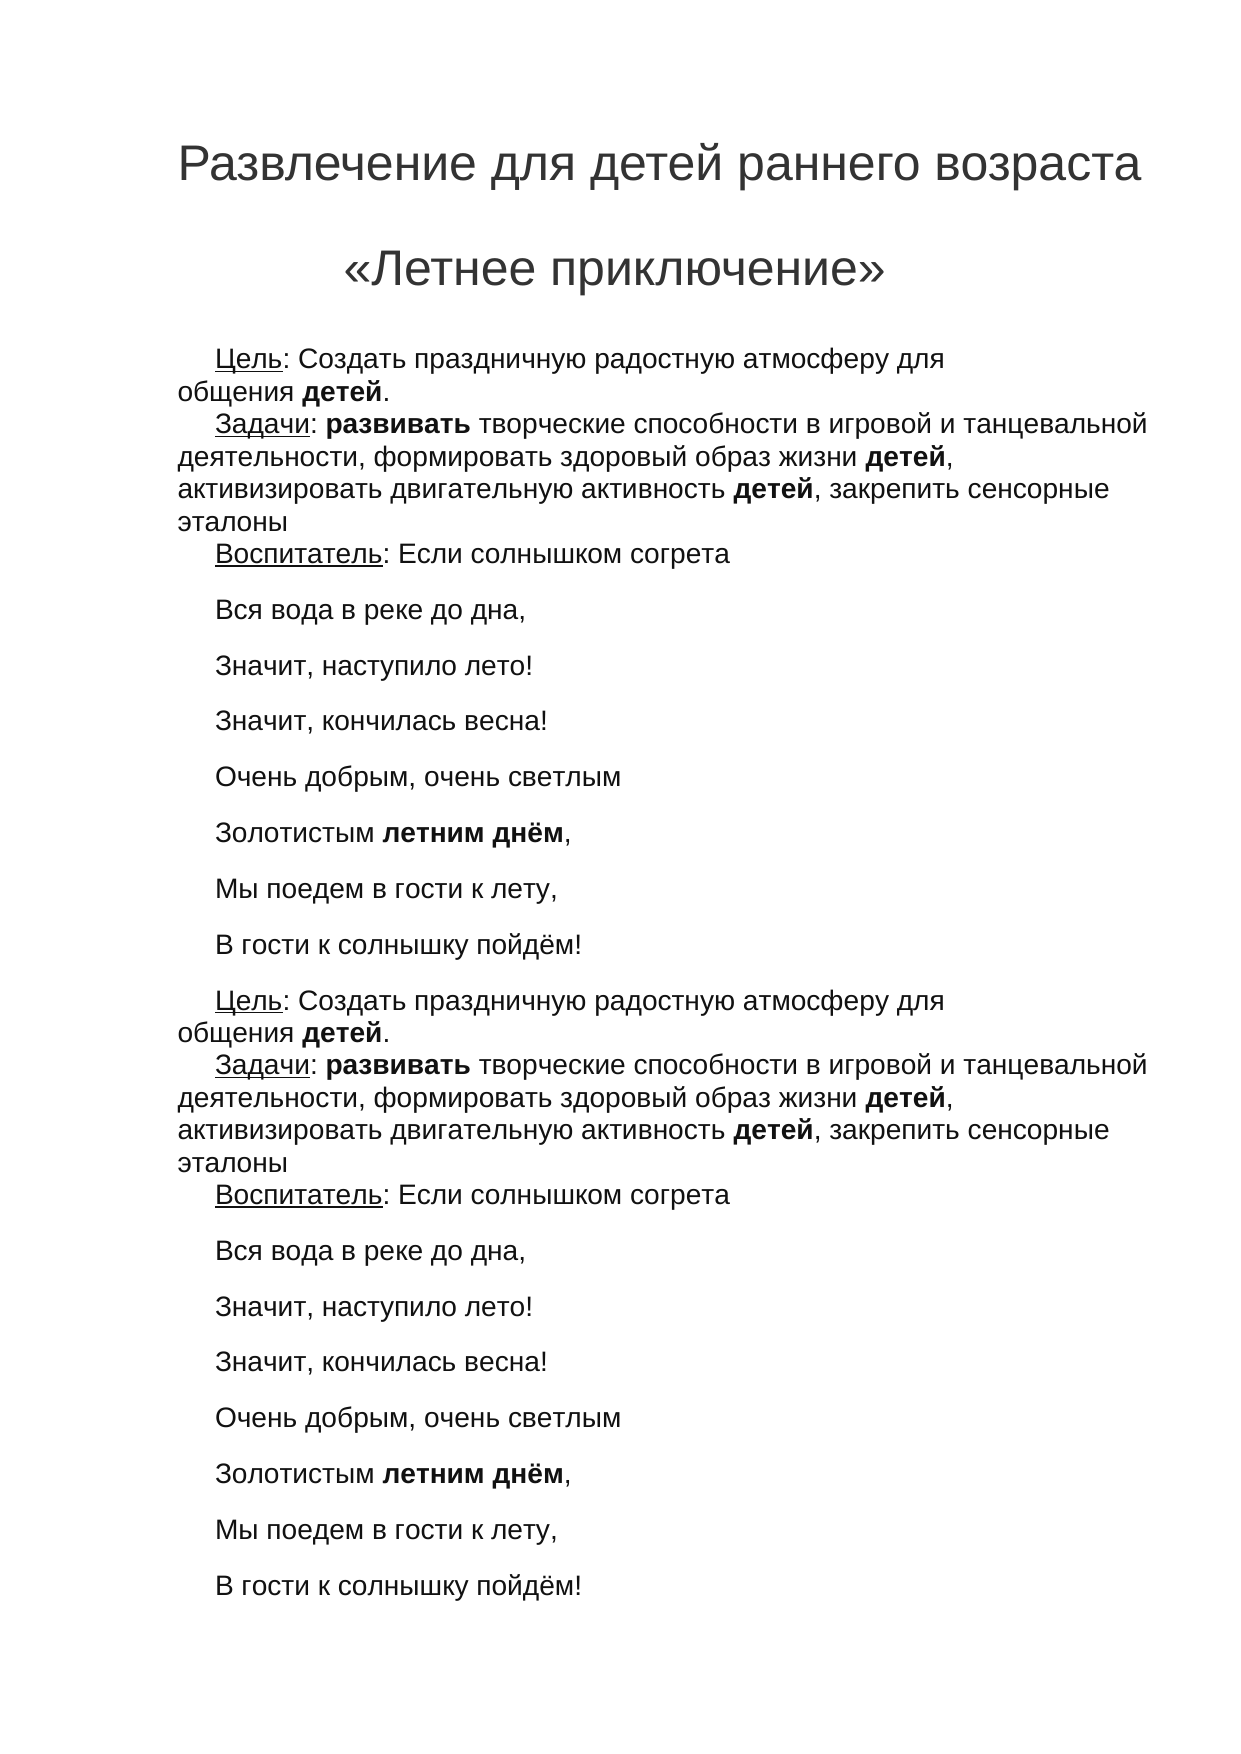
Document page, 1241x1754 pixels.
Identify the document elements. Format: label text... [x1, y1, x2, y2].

text Значит, кончилась весна! [177, 1345, 1152, 1378]
text Значит, наступило лето! [177, 1289, 1152, 1322]
text Цель: Создать праздничную радостную атмосферу для общения детей. [177, 342, 1152, 407]
text Очень добрым, очень светлым [177, 760, 1152, 793]
text Вся вода в реке до дна, [177, 593, 1152, 625]
text В гости к солнышку пойдём! [177, 928, 1152, 960]
text Воспитатель: Если солнышком согрета [177, 1178, 1152, 1210]
text Значит, кончилась весна! [177, 704, 1152, 737]
text Развлечение для детей раннего возраста [177, 134, 1152, 191]
text Воспитатель: Если солнышком согрета [177, 537, 1152, 569]
text Золотистым летним днём, [177, 1457, 1152, 1489]
text «Летнее приключение» [177, 238, 1152, 296]
text Мы поедем в гости к лету, [177, 1513, 1152, 1545]
text Золотистым летним днём, [177, 816, 1152, 848]
text Задачи: развивать творческие способности в игровой и танцевальной деятельности, формировать здоровый образ жизни детей, активизировать двигательную активность детей, закрепить сенсорные эталоны [177, 407, 1152, 537]
text В гости к солнышку пойдём! [177, 1569, 1152, 1601]
text Значит, наступило лето! [177, 648, 1152, 681]
text Вся вода в реке до дна, [177, 1234, 1152, 1266]
text Задачи: развивать творческие способности в игровой и танцевальной деятельности, формировать здоровый образ жизни детей, активизировать двигательную активность детей, закрепить сенсорные эталоны [177, 1048, 1152, 1178]
text Очень добрым, очень светлым [177, 1401, 1152, 1434]
text Цель: Создать праздничную радостную атмосферу для общения детей. [177, 983, 1152, 1048]
text Мы поедем в гости к лету, [177, 872, 1152, 904]
